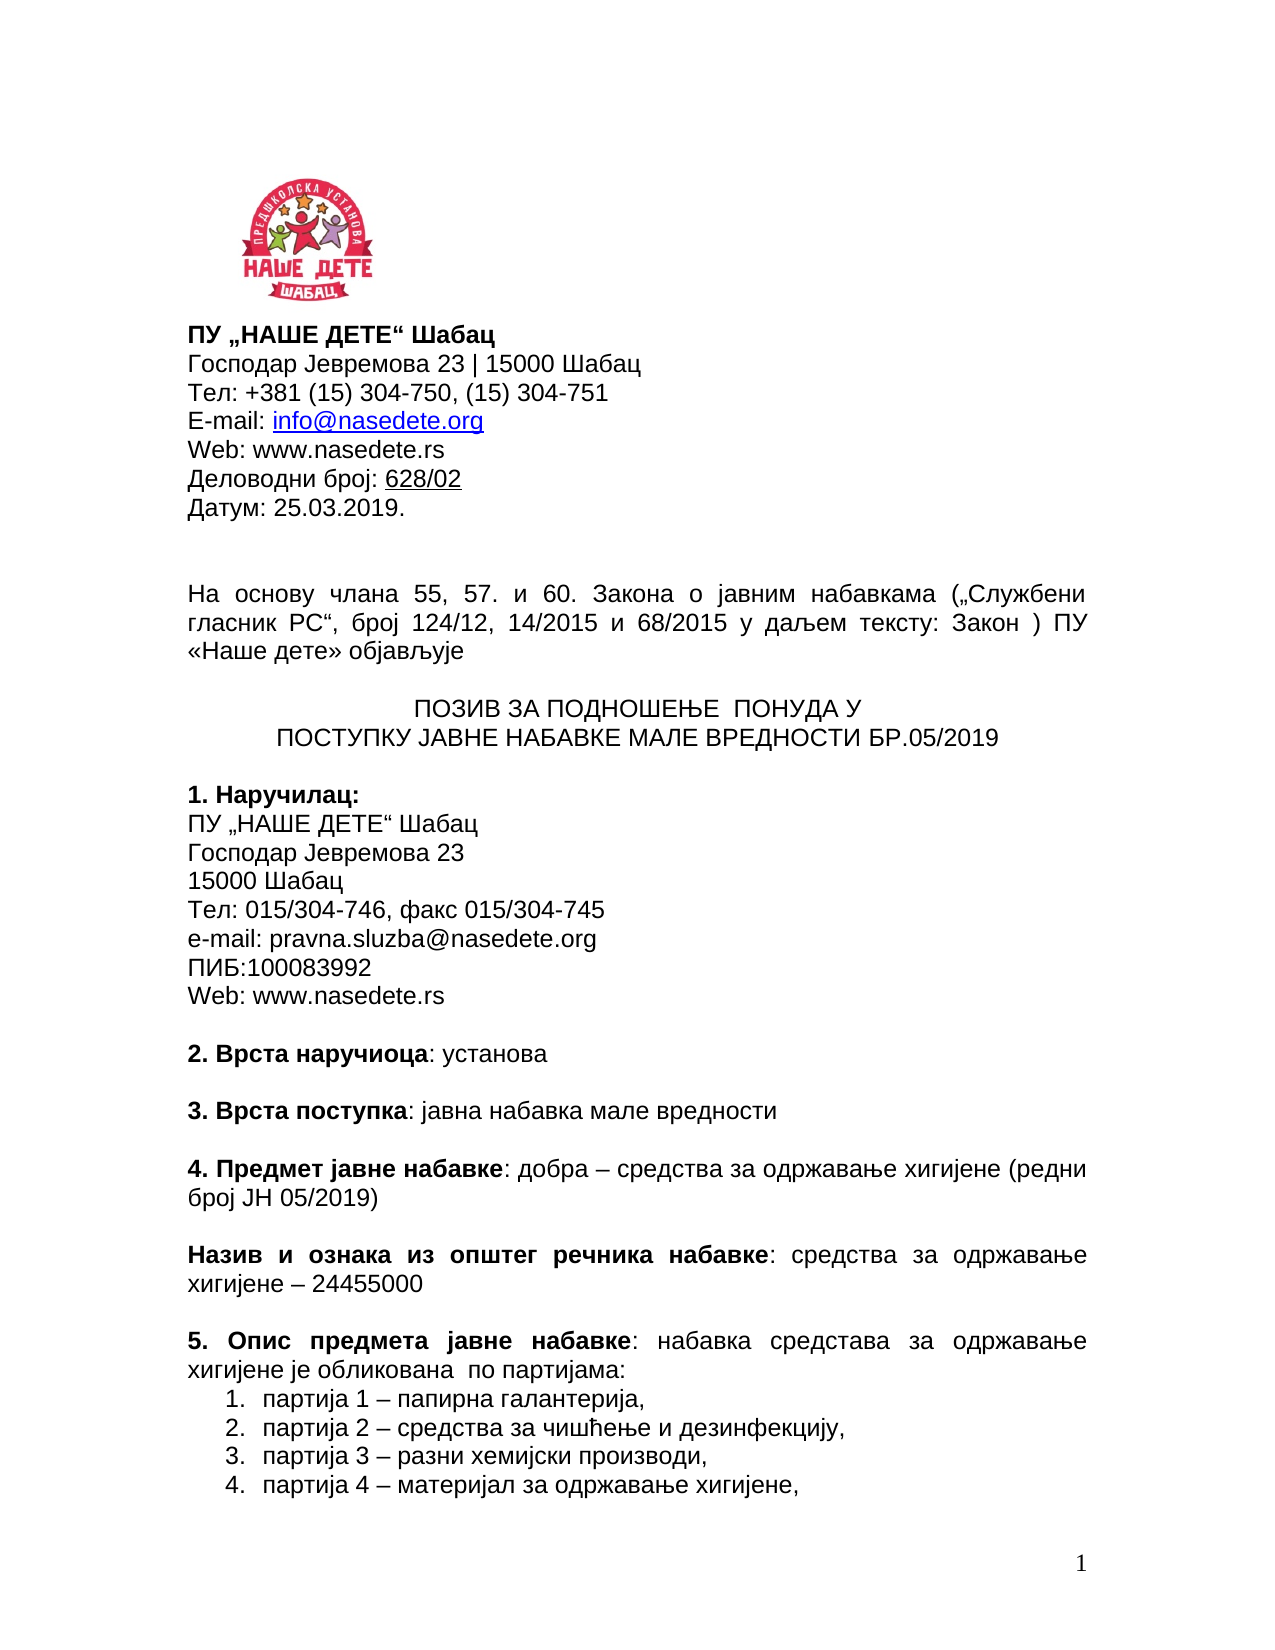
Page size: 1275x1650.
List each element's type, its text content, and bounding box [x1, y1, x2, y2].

text Датум: 25.03.2019. [187, 492, 1087, 521]
text ПИБ:100083992 [187, 952, 1087, 981]
text 2. Врста наручиоца: установа [187, 1039, 1087, 1067]
text Тел: +381 (15) 304-750, (15) 304-751 [187, 377, 1087, 406]
picture [187, 150, 429, 320]
text 3. Врста поступка: јавна набавка мале вредности [187, 1096, 1087, 1125]
text Господар Јевремова 23 | 15000 Шабац [187, 349, 1087, 377]
text 15000 Шабац [187, 866, 1087, 895]
text 4. Предмет јавне набавке: добра – средства за одржавање хигијене (редни број ЈН 05/2019) [187, 1154, 1087, 1211]
list партија 2 – средства за чишћење и дезинфекцију, [225, 1412, 1087, 1441]
text 1. Наручилац: [187, 780, 1087, 809]
list партија 4 – материјал за одржавање хигијене, [225, 1470, 1087, 1499]
text ПОСТУПКУ ЈАВНЕ НАБАВКЕ МАЛЕ ВРЕДНОСТИ БР.05/2019 [187, 722, 1087, 751]
text Деловодни број: 628/02 [187, 464, 1087, 492]
text ПОЗИВ ЗА ПОДНОШЕЊЕ ПОНУДА У [187, 694, 1087, 722]
text E-mail: info@nasedete.org [187, 406, 1131, 435]
text Господар Јевремова 23 [187, 837, 1087, 866]
text Тел: 015/304-746, факс 015/304-745 [187, 895, 1087, 924]
text ПУ „НАШЕ ДЕТЕ“ Шабац [187, 809, 1087, 837]
text 5. Опис предмета јавне набавке: набавка средстава за одржавање хигијене је обликована по партијама: [187, 1326, 1087, 1384]
text Web: www.nasedete.rs [187, 435, 1087, 464]
text Web: www.nasedete.rs [187, 981, 1087, 1010]
text e-mail: pravna.sluzba@nasedete.org [187, 924, 1087, 952]
text На основу члана 55, 57. и 60. Закона о јавним набавкама („Службени гласник РС“, број 124/12, 14/2015 и 68/2015 у даљем тексту: Закон ) ПУ «Наше дете» објављује [187, 579, 1087, 665]
text Назив и ознака из општег речника набавке: средства за одржавање хигијене – 24455000 [187, 1240, 1087, 1297]
list партија 3 – разни хемијски производи, [225, 1441, 1087, 1470]
text ПУ „НАШЕ ДЕТЕ“ Шабац [187, 320, 1087, 349]
list партија 1 – папирна галантерија, [225, 1384, 1087, 1412]
